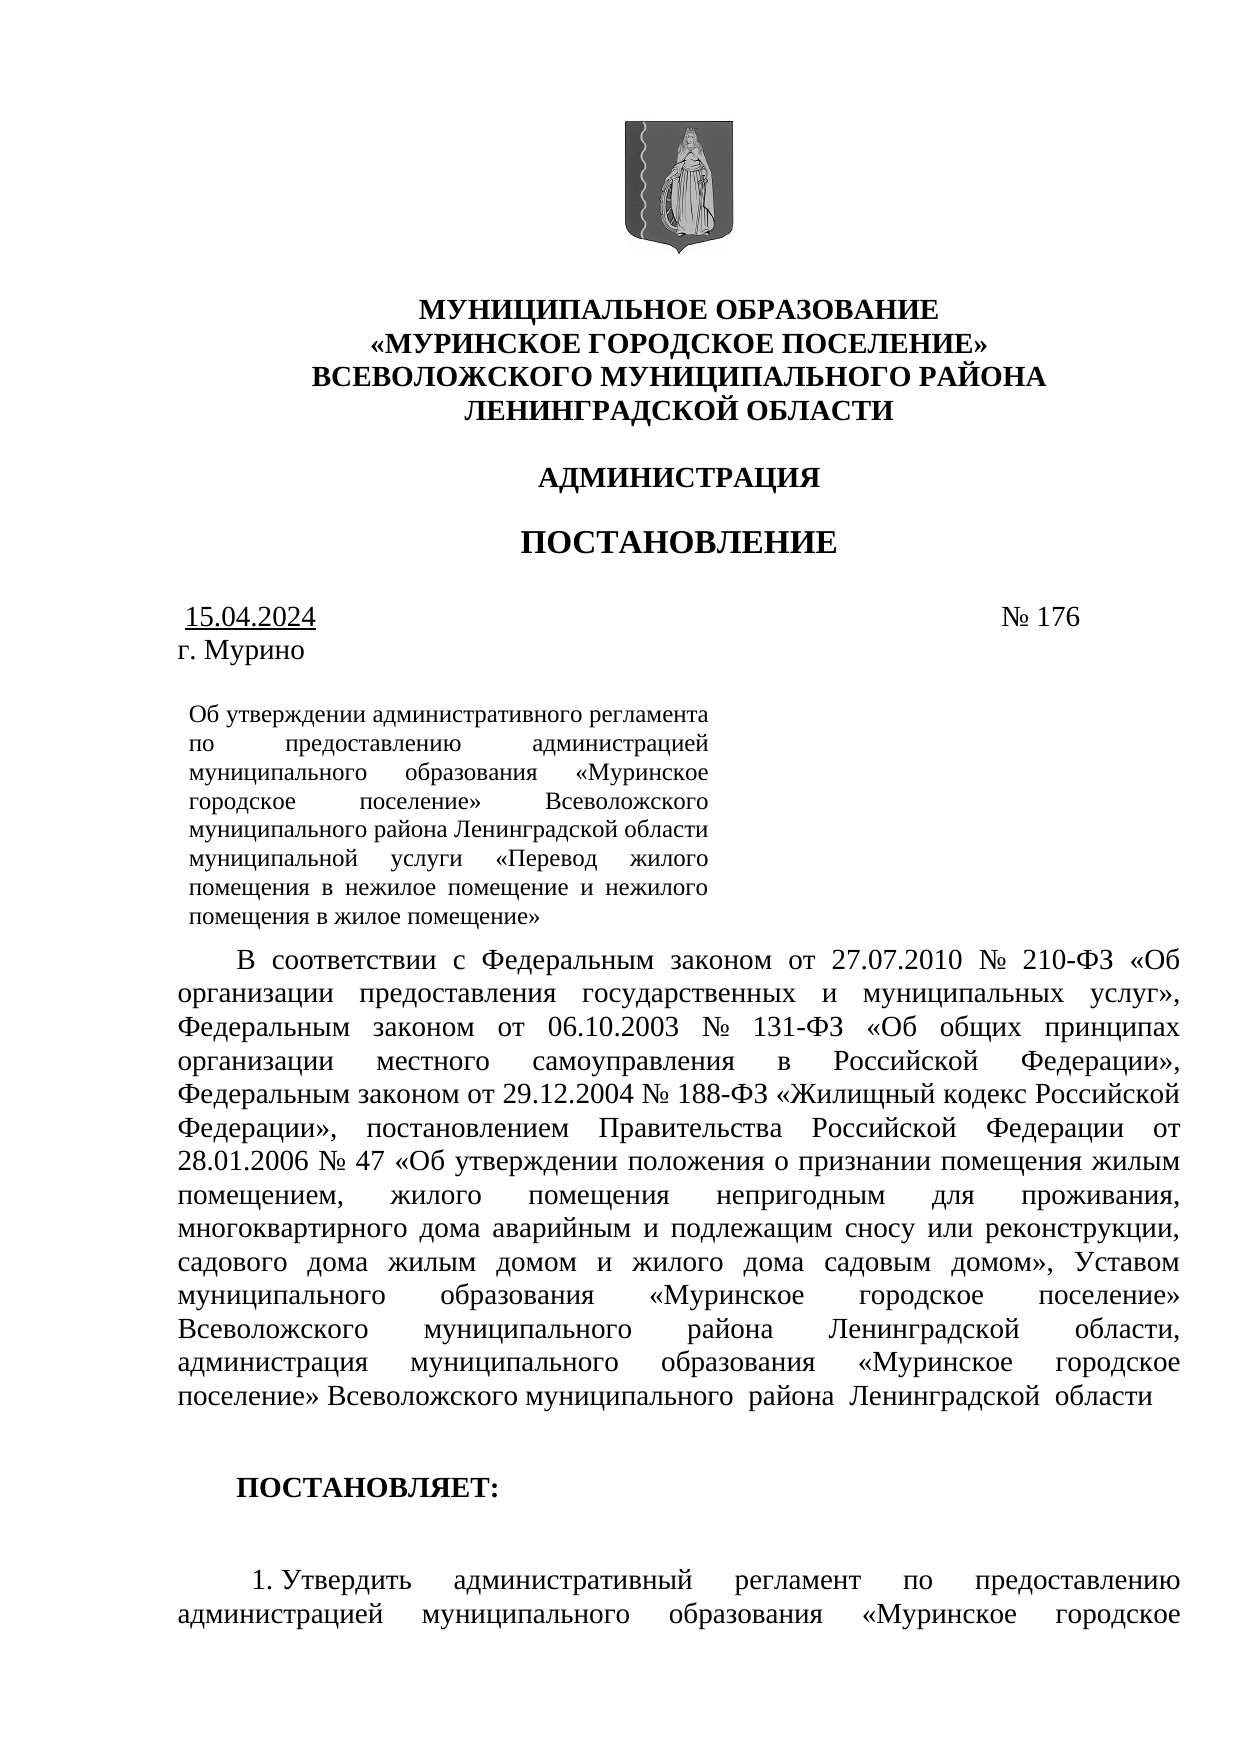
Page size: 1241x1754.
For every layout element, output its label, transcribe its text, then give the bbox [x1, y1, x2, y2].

text ВСЕВОЛОЖСКОГО МУНИЦИПАЛЬНОГО РАЙОНА [177, 359, 1181, 393]
text г. Мурино [177, 632, 1181, 666]
text «МУРИНСКОЕ ГОРОДСКОЕ ПОСЕЛЕНИЕ» [177, 326, 1181, 359]
table_header Об утверждении административного регламента по предоставлению администрацией муниципального образования «Муринское городское поселение» Всеволожского муниципального района Ленинградской области муниципальной услуги «Перевод жилого помещения в нежилое помещение и нежилого помещения в жилое помещение» [177, 700, 720, 929]
text 15.04.2024 № 176 [177, 599, 1181, 632]
text ЛЕНИНГРАДСКОЙ ОБЛАСТИ [177, 393, 1181, 426]
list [177, 1562, 1181, 1629]
text МУНИЦИПАЛЬНОЕ ОБРАЗОВАНИЕ [177, 292, 1181, 326]
text ПОСТАНОВЛЯЕТ: [177, 1470, 1181, 1504]
text В соответствии с Федеральным законом от 27.07.2010 № 210-ФЗ «Об организации предоставления государственных и муниципальных услуг», Федеральным законом от 06.10.2003 № 131-ФЗ «Об общих принципах организации местного самоуправления в Российской Федерации», Федеральным законом от 29.12.2004 № 188-ФЗ «Жилищный кодекс Российской Федерации», постановлением Правительства Российской Федерации от 28.01.2006 № 47 «Об утверждении положения о признании помещения жилым помещением, жилого помещения непригодным для проживания, многоквартирного дома аварийным и подлежащим сносу или реконструкции, садового дома жилым домом и жилого дома садовым домом», Уставом муниципального образования «Муринское городское поселение» Всеволожского муниципального района Ленинградской области, администрация муниципального образования «Муринское городское поселение» Всеволожского муниципального района Ленинградской области [177, 942, 1181, 1412]
text ПОСТАНОВЛЕНИЕ [177, 522, 1181, 561]
text АДМИНИСТРАЦИЯ [177, 460, 1181, 493]
